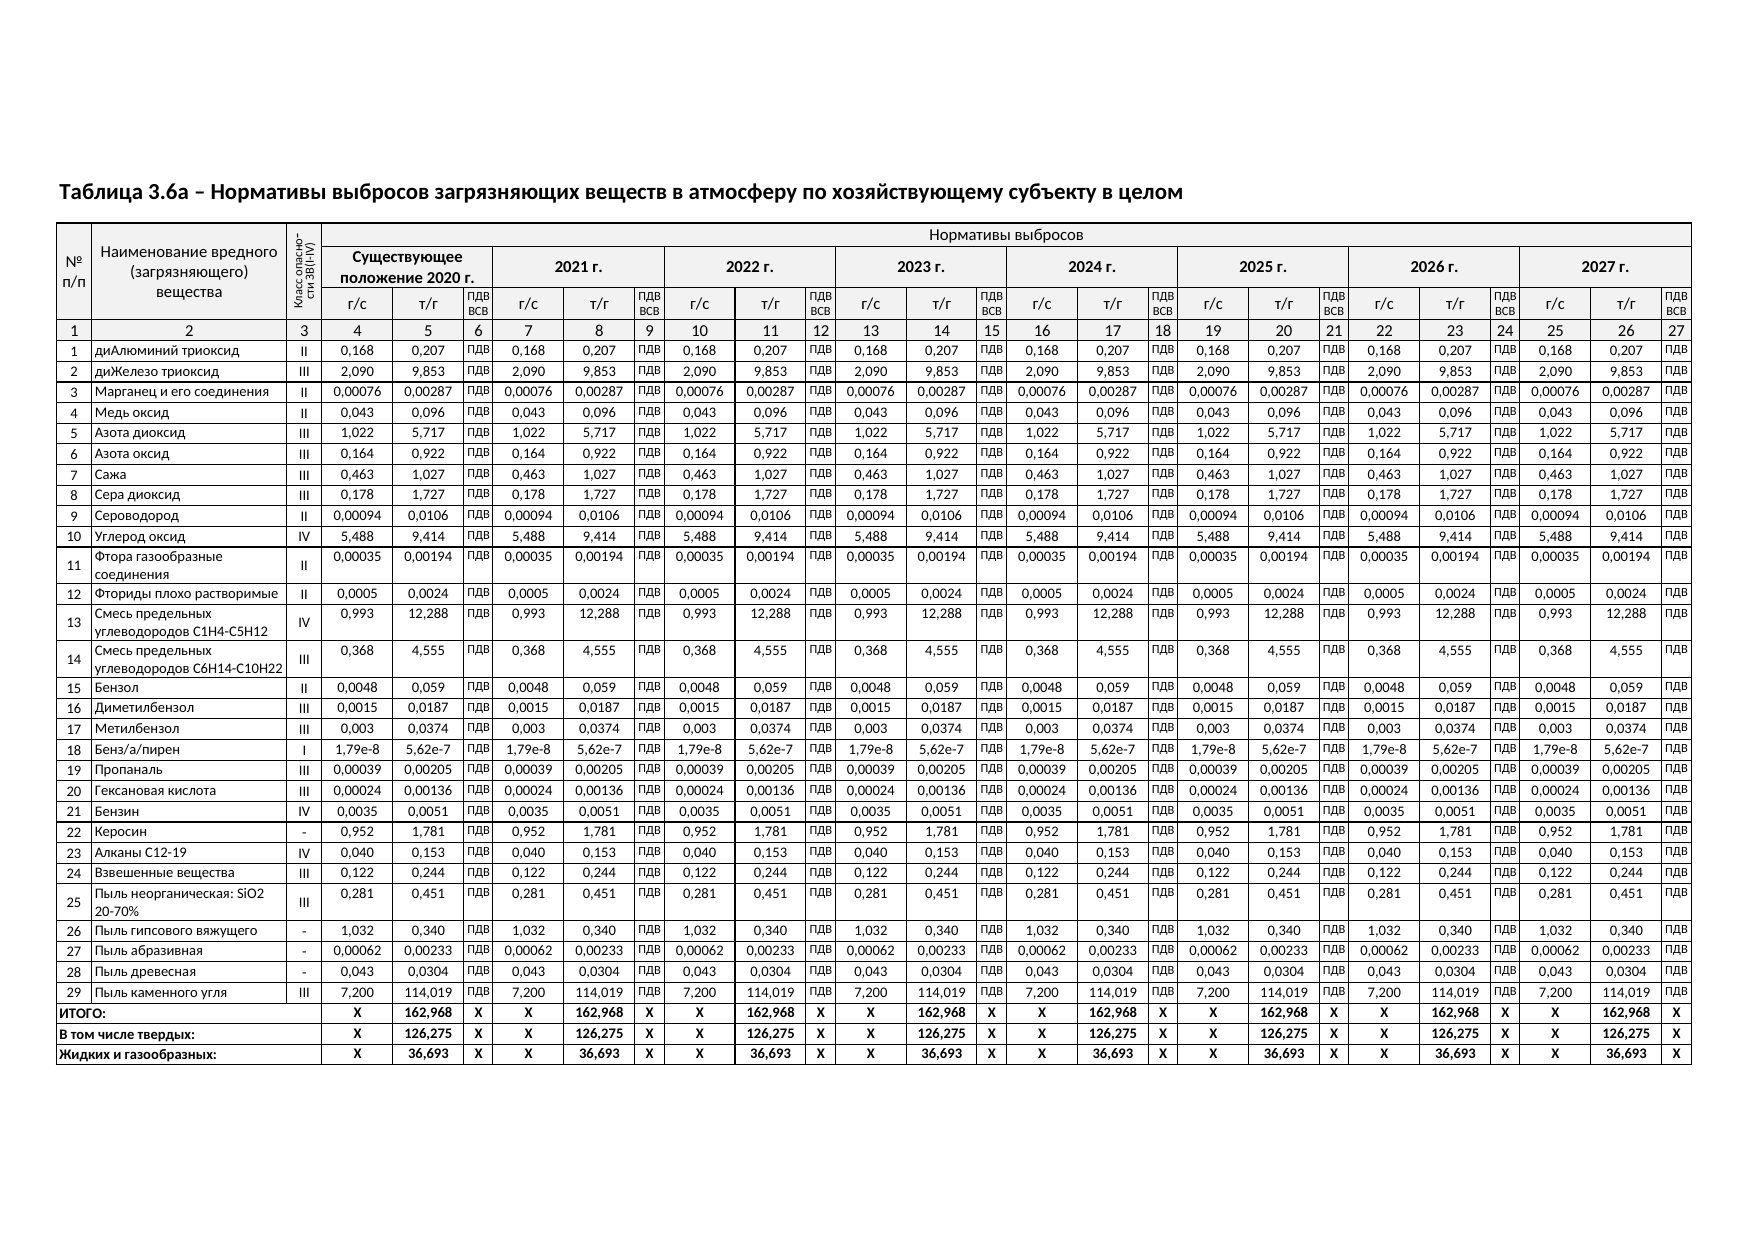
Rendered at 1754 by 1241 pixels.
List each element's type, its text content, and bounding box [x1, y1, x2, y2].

table_cell Пыль каменного угля [92, 983, 286, 1002]
table_cell 2024 г. [1007, 247, 1177, 287]
table_cell 2021 г. [493, 247, 664, 287]
table_cell 0,122 [493, 864, 563, 883]
table_cell 0,0304 [907, 962, 976, 982]
table_cell 0,00194 [907, 548, 976, 583]
table_cell X [464, 1045, 492, 1064]
table_cell 0,00024 [322, 781, 392, 801]
table_cell III [287, 781, 321, 801]
table_cell 0,0106 [1249, 506, 1319, 526]
table_cell 114,019 [1591, 983, 1661, 1002]
table_cell 0,0015 [493, 699, 563, 718]
table_cell 0,00039 [322, 761, 392, 780]
table_cell 0,451 [907, 884, 976, 920]
table_cell 0,164 [836, 444, 906, 464]
table_cell ПДВ [635, 486, 664, 505]
table_cell 0,164 [1520, 444, 1590, 464]
table_cell диАлюминий триоксид [92, 341, 286, 361]
table_cell Фтора газообразные соединения [92, 548, 286, 583]
table_cell ПДВ [977, 444, 1006, 464]
table_cell 0,096 [1078, 403, 1148, 423]
table_cell ПДВ [1320, 864, 1348, 883]
table_cell 0,451 [736, 884, 805, 920]
table_cell ПДВ [464, 341, 492, 361]
table_cell ПДВ [806, 444, 835, 464]
table_cell 0,040 [1349, 843, 1419, 863]
table_cell т/г [1591, 288, 1661, 319]
table_cell ПДВ [1320, 843, 1348, 863]
table_cell X [806, 1024, 835, 1044]
table_cell 114,019 [736, 983, 805, 1002]
table_cell 0,368 [665, 641, 734, 677]
table_cell ПДВ [977, 506, 1006, 526]
table_cell 2 [57, 362, 91, 381]
table_cell 0,00039 [1349, 761, 1419, 780]
table_cell 0,00024 [1520, 781, 1590, 801]
table_cell 0,003 [665, 719, 734, 739]
table_cell X [1491, 1045, 1519, 1064]
table_cell 1,79e-8 [1349, 740, 1419, 759]
table_cell X [1349, 1024, 1419, 1044]
table_cell 9,414 [736, 527, 805, 546]
table_cell г/с [493, 288, 563, 319]
table_cell 0,043 [1007, 403, 1077, 423]
table_cell 0,00287 [564, 383, 634, 402]
table_cell 0,003 [1007, 719, 1077, 739]
table_cell 0,340 [1249, 921, 1319, 941]
table_cell ПДВ [1662, 678, 1691, 698]
table_cell ПДВ [464, 506, 492, 526]
table_cell ПДВ [1662, 740, 1691, 759]
table_cell 0,0187 [1591, 699, 1661, 718]
table_cell 0,043 [493, 962, 563, 982]
table_cell X [1320, 1045, 1348, 1064]
table_cell X [977, 1024, 1006, 1044]
table_cell 0,003 [322, 719, 392, 739]
table_cell ПДВ [1320, 761, 1348, 780]
table_cell 12,288 [907, 605, 976, 640]
table_cell 0,207 [1420, 341, 1490, 361]
table_cell 0,0005 [493, 584, 563, 604]
table_cell ПДВ [635, 740, 664, 759]
table_cell ПДВ [1149, 605, 1177, 640]
table_cell ПДВ [635, 584, 664, 604]
table_cell 0,00035 [665, 548, 734, 583]
table_cell 2,090 [493, 362, 563, 381]
table_cell 12,288 [393, 605, 463, 640]
table_cell 126,275 [1249, 1024, 1319, 1044]
table_cell 7,200 [1007, 983, 1077, 1002]
table_cell 12,288 [1249, 605, 1319, 640]
table_cell 22 [57, 823, 91, 842]
table_cell 1,032 [1007, 921, 1077, 941]
table_cell 0,0051 [907, 802, 976, 821]
table_cell 36,693 [564, 1045, 634, 1064]
table_cell 1,781 [907, 823, 976, 842]
table_cell 27 [57, 942, 91, 961]
table_cell ПДВ [806, 864, 835, 883]
table_cell 0,00136 [1249, 781, 1319, 801]
table_cell г/с [836, 288, 906, 319]
table_cell ПДВ [1491, 605, 1519, 640]
table_cell 5,62e-7 [564, 740, 634, 759]
table_cell 5,62e-7 [1249, 740, 1319, 759]
table_cell 0,00194 [393, 548, 463, 583]
table_cell 0,003 [1349, 719, 1419, 739]
table_cell 12,288 [564, 605, 634, 640]
table_cell 0,00233 [736, 942, 805, 961]
table_cell 1,79e-8 [1007, 740, 1077, 759]
table_cell 5 [393, 320, 463, 340]
table_cell 0,340 [1420, 921, 1490, 941]
table_cell 0,043 [836, 403, 906, 423]
table_cell 0,0005 [1178, 584, 1248, 604]
table_cell ПДВ [1149, 444, 1177, 464]
table_cell X [493, 1024, 563, 1044]
table_cell Азота диоксид [92, 424, 286, 443]
table_cell 5,717 [736, 424, 805, 443]
table_cell II [287, 383, 321, 402]
table_cell 0,00035 [1007, 548, 1077, 583]
table_cell X [836, 1045, 906, 1064]
table_cell ПДВ [1491, 823, 1519, 842]
table_cell 0,00062 [1178, 942, 1248, 961]
table_cell 0,0374 [736, 719, 805, 739]
table_cell 0,00035 [1349, 548, 1419, 583]
table_cell 0,00233 [393, 942, 463, 961]
table_cell ПДВ [977, 465, 1006, 484]
table_cell 1,027 [1078, 465, 1148, 484]
table_cell 24 [1491, 320, 1519, 340]
table_cell 0,00136 [736, 781, 805, 801]
table_cell 8 [564, 320, 634, 340]
table_cell 0,922 [393, 444, 463, 464]
table_cell 0,153 [1249, 843, 1319, 863]
table_cell ПДВ [464, 761, 492, 780]
table_cell ПДВ [977, 403, 1006, 423]
table_cell 5,62e-7 [907, 740, 976, 759]
table_cell 12,288 [736, 605, 805, 640]
table_cell ПДВ [1491, 983, 1519, 1002]
table_cell В том числе твердых: [57, 1024, 321, 1044]
table_cell 0,00076 [1007, 383, 1077, 402]
table_cell 0,340 [1591, 921, 1661, 941]
table_cell 12,288 [1420, 605, 1490, 640]
table_cell ПДВ [635, 403, 664, 423]
table_cell ИТОГО: [57, 1004, 321, 1023]
table_cell III [287, 486, 321, 505]
table_cell 0,207 [736, 341, 805, 361]
table_cell ПДВ [1149, 362, 1177, 381]
table_cell 1,781 [1591, 823, 1661, 842]
table_cell Жидких и газообразных: [57, 1045, 321, 1064]
table_cell ПДВ [1149, 424, 1177, 443]
table_cell т/г [736, 288, 805, 319]
table_cell 0,0106 [564, 506, 634, 526]
table_cell IV [287, 605, 321, 640]
table_cell 4,555 [907, 641, 976, 677]
table_cell ПДВ [464, 641, 492, 677]
table_cell III [287, 699, 321, 718]
table_cell 16 [57, 699, 91, 718]
table_cell 15 [57, 678, 91, 698]
table_cell ПДВ [977, 383, 1006, 402]
table_cell 0,281 [836, 884, 906, 920]
table_cell ПДВ [635, 548, 664, 583]
table_cell 20 [1249, 320, 1319, 340]
table_cell т/г [1420, 288, 1490, 319]
table_cell 0,168 [493, 341, 563, 361]
table_cell ПДВ [635, 424, 664, 443]
table_cell ПДВ [1662, 424, 1691, 443]
table_cell ПДВ [1491, 921, 1519, 941]
table_cell 0,0048 [493, 678, 563, 698]
table_cell 11 [736, 320, 805, 340]
table_cell 0,178 [1520, 486, 1590, 505]
table_cell ПДВ [1662, 641, 1691, 677]
table_cell X [464, 1024, 492, 1044]
table_cell 5,717 [1078, 424, 1148, 443]
table_cell ПДВ [635, 802, 664, 821]
table_cell ПДВ [1491, 444, 1519, 464]
table_cell 0,00136 [907, 781, 976, 801]
table_cell 0,096 [736, 403, 805, 423]
table_cell 0,463 [665, 465, 734, 484]
table_cell 0,0304 [1249, 962, 1319, 982]
table_cell ПДВ [806, 527, 835, 546]
table_cell 2,090 [665, 362, 734, 381]
table_cell 0,00076 [665, 383, 734, 402]
table_cell ПДВ [1662, 864, 1691, 883]
table_cell ПДВ ВСВ [1662, 288, 1691, 319]
table_cell 5,488 [1349, 527, 1419, 546]
table_cell 0,00024 [836, 781, 906, 801]
table_cell ПДВ [806, 942, 835, 961]
table_cell 0,00205 [393, 761, 463, 780]
table_cell ПДВ [977, 362, 1006, 381]
table_cell ПДВ [635, 341, 664, 361]
table_cell 0,993 [1007, 605, 1077, 640]
table_cell ПДВ [1149, 548, 1177, 583]
table_cell ПДВ [1149, 465, 1177, 484]
table_cell 162,968 [907, 1004, 976, 1023]
table_cell X [1149, 1004, 1177, 1023]
table_cell 0,993 [1520, 605, 1590, 640]
table_cell 4,555 [564, 641, 634, 677]
table_cell 0,0035 [836, 802, 906, 821]
table_cell 0,368 [1349, 641, 1419, 677]
table_cell 0,281 [1349, 884, 1419, 920]
table_cell - [287, 942, 321, 961]
table_cell ПДВ [1491, 942, 1519, 961]
table_cell 0,952 [1007, 823, 1077, 842]
table_cell 0,952 [322, 823, 392, 842]
table_cell 0,00205 [1249, 761, 1319, 780]
table_cell ПДВ [464, 678, 492, 698]
table_cell 0,0035 [1349, 802, 1419, 821]
table_cell 0,00062 [665, 942, 734, 961]
table_cell 2,090 [1349, 362, 1419, 381]
table_cell 0,0005 [1349, 584, 1419, 604]
table_cell 114,019 [564, 983, 634, 1002]
table_cell 0,00094 [665, 506, 734, 526]
table_cell 1,727 [736, 486, 805, 505]
table_cell 0,0374 [1420, 719, 1490, 739]
table_cell Керосин [92, 823, 286, 842]
table_cell ПДВ [1491, 403, 1519, 423]
table_cell 0,059 [564, 678, 634, 698]
table_cell ПДВ [1149, 527, 1177, 546]
table_cell 4,555 [736, 641, 805, 677]
table_cell 0,0374 [393, 719, 463, 739]
table_cell 126,275 [1591, 1024, 1661, 1044]
table_cell 0,153 [564, 843, 634, 863]
table_cell X [806, 1004, 835, 1023]
table_cell Пыль древесная [92, 962, 286, 982]
table_cell III [287, 641, 321, 677]
table_cell X [1320, 1004, 1348, 1023]
table_cell 0,922 [1078, 444, 1148, 464]
table_cell X [1007, 1045, 1077, 1064]
table_cell 0,178 [836, 486, 906, 505]
table_cell ПДВ [977, 699, 1006, 718]
table_cell 0,922 [1591, 444, 1661, 464]
table_header Класс опасности ЗВ(I-IV) [287, 224, 321, 319]
table_cell 5,488 [493, 527, 563, 546]
table_cell ПДВ [806, 678, 835, 698]
table_cell 29 [57, 983, 91, 1002]
table_cell X [836, 1024, 906, 1044]
table_cell 0,0304 [393, 962, 463, 982]
table_cell ПДВ [1320, 362, 1348, 381]
table_cell г/с [1007, 288, 1077, 319]
table_cell 0,00094 [1178, 506, 1248, 526]
table_cell 0,043 [322, 403, 392, 423]
table_cell ПДВ [1149, 802, 1177, 821]
table_cell 1,032 [1520, 921, 1590, 941]
table_cell ПДВ [1149, 921, 1177, 941]
table_cell 12 [57, 584, 91, 604]
table_cell 0,0048 [1349, 678, 1419, 698]
table_cell ПДВ [1320, 740, 1348, 759]
table_cell 1,79e-8 [322, 740, 392, 759]
table_cell Пыль гипсового вяжущего [92, 921, 286, 941]
table_cell ПДВ [1149, 740, 1177, 759]
table_cell 1,781 [1420, 823, 1490, 842]
table_cell 0,0187 [1420, 699, 1490, 718]
table_cell 0,368 [1007, 641, 1077, 677]
table_cell 0,0051 [1249, 802, 1319, 821]
table_cell 126,275 [393, 1024, 463, 1044]
table_cell X [977, 1045, 1006, 1064]
table_cell 1,022 [1007, 424, 1077, 443]
table_cell 114,019 [1420, 983, 1490, 1002]
table_cell 17 [1078, 320, 1148, 340]
table_cell ПДВ [1149, 823, 1177, 842]
table_cell III [287, 983, 321, 1002]
table_cell ПДВ [464, 843, 492, 863]
table_cell 0,153 [393, 843, 463, 863]
table_cell ПДВ [1320, 486, 1348, 505]
table_cell 9 [635, 320, 664, 340]
table_cell 0,0035 [1520, 802, 1590, 821]
table_cell ПДВ [464, 605, 492, 640]
table_cell 1,022 [1520, 424, 1590, 443]
table_cell 0,0106 [1078, 506, 1148, 526]
table_cell 0,952 [1178, 823, 1248, 842]
table_cell 1,022 [836, 424, 906, 443]
table_cell 0,463 [1178, 465, 1248, 484]
table_cell 0,451 [564, 884, 634, 920]
table_cell 14 [907, 320, 976, 340]
table_cell ПДВ [464, 719, 492, 739]
table_cell 0,244 [393, 864, 463, 883]
table_cell 0,043 [493, 403, 563, 423]
table_cell ПДВ [1662, 719, 1691, 739]
table_cell ПДВ [1320, 444, 1348, 464]
table_cell 0,164 [665, 444, 734, 464]
table_cell ПДВ [1491, 864, 1519, 883]
table_cell ПДВ [1149, 506, 1177, 526]
table_cell 2025 г. [1178, 247, 1348, 287]
table_cell ПДВ [635, 527, 664, 546]
table_cell 0,153 [907, 843, 976, 863]
table_cell ПДВ [1491, 843, 1519, 863]
table_cell 0,368 [836, 641, 906, 677]
table_cell 4,555 [393, 641, 463, 677]
table_cell 0,0035 [665, 802, 734, 821]
table_cell 0,00287 [1420, 383, 1490, 402]
table_cell ПДВ [1662, 584, 1691, 604]
table_cell 0,00076 [836, 383, 906, 402]
table_cell 0,0304 [736, 962, 805, 982]
table_cell ПДВ [1662, 362, 1691, 381]
table_cell 0,168 [836, 341, 906, 361]
table_cell ПДВ [977, 823, 1006, 842]
table_cell 0,0048 [665, 678, 734, 698]
table_cell 0,00136 [1078, 781, 1148, 801]
table_cell 0,00287 [393, 383, 463, 402]
table_cell ПДВ [1662, 444, 1691, 464]
table_cell X [836, 1004, 906, 1023]
table_cell 0,153 [736, 843, 805, 863]
table_cell 3 [57, 383, 91, 402]
table_cell I [287, 740, 321, 759]
table_cell 0,00205 [907, 761, 976, 780]
table_cell ПДВ [464, 802, 492, 821]
table_cell X [1007, 1004, 1077, 1023]
table_cell ПДВ [806, 424, 835, 443]
table_cell 0,993 [665, 605, 734, 640]
table_cell 0,059 [393, 678, 463, 698]
table_cell X [1178, 1045, 1248, 1064]
table_cell 0,00035 [322, 548, 392, 583]
table_cell 21 [57, 802, 91, 821]
table_cell 2022 г. [665, 247, 835, 287]
table_cell ПДВ [806, 403, 835, 423]
table_cell 162,968 [1591, 1004, 1661, 1023]
table_cell 0,0187 [736, 699, 805, 718]
table_cell 1,032 [665, 921, 734, 941]
table_cell 36,693 [907, 1045, 976, 1064]
table_cell - [287, 921, 321, 941]
table_cell X [322, 1045, 392, 1064]
table_cell 14 [57, 641, 91, 677]
table_cell 1,027 [1249, 465, 1319, 484]
table_cell 0,340 [393, 921, 463, 941]
table_cell 0,207 [1078, 341, 1148, 361]
table_cell 0,0035 [1178, 802, 1248, 821]
table_cell ПДВ [1662, 548, 1691, 583]
table_cell ПДВ [977, 486, 1006, 505]
table_cell 0,00062 [836, 942, 906, 961]
table_cell 7,200 [836, 983, 906, 1002]
table_cell ПДВ ВСВ [1149, 288, 1177, 319]
table_cell 1,781 [564, 823, 634, 842]
table_cell X [322, 1004, 392, 1023]
table_cell 1,027 [1420, 465, 1490, 484]
table_cell 0,00287 [1591, 383, 1661, 402]
table_cell ПДВ [635, 884, 664, 920]
table_cell 0,122 [1349, 864, 1419, 883]
table_header Наименование вредного (загрязняющего) вещества [92, 224, 286, 319]
table_cell 0,463 [1520, 465, 1590, 484]
table_cell 0,00076 [1349, 383, 1419, 402]
table_cell ПДВ [464, 362, 492, 381]
table_cell 0,00287 [736, 383, 805, 402]
table_cell 0,244 [1078, 864, 1148, 883]
table_cell 0,0005 [1007, 584, 1077, 604]
table_cell 1,032 [1349, 921, 1419, 941]
table_cell X [1349, 1045, 1419, 1064]
table_cell 0,0187 [1249, 699, 1319, 718]
table_cell ПДВ [977, 962, 1006, 982]
table_cell 10 [665, 320, 734, 340]
table_cell 0,463 [322, 465, 392, 484]
table_cell 36,693 [736, 1045, 805, 1064]
table_cell II [287, 584, 321, 604]
table_cell 0,153 [1591, 843, 1661, 863]
table_cell 0,00233 [907, 942, 976, 961]
table_cell 0,0374 [1078, 719, 1148, 739]
table_cell ПДВ [806, 781, 835, 801]
table_cell 9,414 [1420, 527, 1490, 546]
table_cell 0,122 [665, 864, 734, 883]
table_cell 0,003 [493, 719, 563, 739]
table_cell 0,0374 [1249, 719, 1319, 739]
table_cell 10 [57, 527, 91, 546]
table_cell III [287, 424, 321, 443]
table_cell 0,00039 [1520, 761, 1590, 780]
table_cell 0,059 [1591, 678, 1661, 698]
table_cell ПДВ [806, 699, 835, 718]
table_cell 0,00194 [1420, 548, 1490, 583]
table_cell ПДВ [1320, 962, 1348, 982]
table_cell 0,451 [393, 884, 463, 920]
table_cell 0,096 [564, 403, 634, 423]
table_cell г/с [322, 288, 392, 319]
table_cell ПДВ ВСВ [1320, 288, 1348, 319]
table_cell X [1491, 1004, 1519, 1023]
table_cell 0,463 [493, 465, 563, 484]
table_cell 1,022 [665, 424, 734, 443]
table_cell 24 [57, 864, 91, 883]
table_cell 0,043 [1349, 962, 1419, 982]
table_cell 0,244 [1420, 864, 1490, 883]
table_cell ПДВ [1662, 802, 1691, 821]
table_cell 0,0035 [1007, 802, 1077, 821]
table_cell т/г [1078, 288, 1148, 319]
table_cell Смесь предельных углеводородов С1H4-С5H12 [92, 605, 286, 640]
table_cell 0,00094 [1520, 506, 1590, 526]
table_cell 5,62e-7 [736, 740, 805, 759]
table_cell 1,727 [393, 486, 463, 505]
table_cell 0,0304 [1078, 962, 1148, 982]
table_cell ПДВ [1320, 983, 1348, 1002]
table_cell ПДВ [977, 802, 1006, 821]
table_cell ПДВ [1662, 527, 1691, 546]
table_cell диЖелезо триоксид [92, 362, 286, 381]
table_cell ПДВ [635, 864, 664, 883]
table_cell 0,0106 [907, 506, 976, 526]
table_cell III [287, 884, 321, 920]
table_cell 0,00094 [836, 506, 906, 526]
table_cell 9,414 [1591, 527, 1661, 546]
table_cell X [1320, 1024, 1348, 1044]
table_cell 126,275 [1078, 1024, 1148, 1044]
table_cell 0,0024 [393, 584, 463, 604]
table_header Нормативы выбросов [322, 224, 1691, 246]
table_cell 0,00062 [322, 942, 392, 961]
table_cell 2,090 [1007, 362, 1077, 381]
table_cell ПДВ ВСВ [1491, 288, 1519, 319]
table_cell ПДВ [806, 962, 835, 982]
table_cell 1,79e-8 [493, 740, 563, 759]
table_cell X [635, 1004, 664, 1023]
table_cell III [287, 719, 321, 739]
table_cell 36,693 [1420, 1045, 1490, 1064]
table_cell 20 [57, 781, 91, 801]
table_cell 0,00194 [1249, 548, 1319, 583]
table_cell 7 [493, 320, 563, 340]
table_cell 0,003 [836, 719, 906, 739]
table_cell ПДВ [1491, 761, 1519, 780]
table_cell 15 [977, 320, 1006, 340]
table_cell 0,0304 [564, 962, 634, 982]
table_cell ПДВ [1320, 781, 1348, 801]
table_cell 7,200 [1178, 983, 1248, 1002]
table_cell 0,0005 [322, 584, 392, 604]
table_cell ПДВ [464, 781, 492, 801]
table_cell III [287, 761, 321, 780]
table_cell ПДВ [635, 843, 664, 863]
table_cell 0,340 [1078, 921, 1148, 941]
table_cell Бензол [92, 678, 286, 698]
table_cell 0,0024 [564, 584, 634, 604]
table_cell 1,727 [1591, 486, 1661, 505]
table_cell 0,00062 [1007, 942, 1077, 961]
table_cell 0,043 [836, 962, 906, 982]
table_cell ПДВ [806, 761, 835, 780]
table_cell 9,414 [907, 527, 976, 546]
table_cell ПДВ [464, 823, 492, 842]
table_cell ПДВ [977, 678, 1006, 698]
table_header № п/п [57, 224, 91, 319]
table_cell ПДВ [1662, 921, 1691, 941]
table_cell 0,00233 [1591, 942, 1661, 961]
table_cell 0,168 [322, 341, 392, 361]
table_cell 0,122 [1520, 864, 1590, 883]
table_cell 0,00287 [1078, 383, 1148, 402]
table_cell 0,993 [836, 605, 906, 640]
table_cell ПДВ [806, 341, 835, 361]
table_cell 0,164 [1007, 444, 1077, 464]
table_cell ПДВ [1149, 341, 1177, 361]
table_cell 5,62e-7 [1078, 740, 1148, 759]
table_cell 0,0024 [1249, 584, 1319, 604]
table_cell ПДВ [1320, 921, 1348, 941]
table_cell 2,090 [322, 362, 392, 381]
table_cell ПДВ [1320, 605, 1348, 640]
table_cell ПДВ [977, 921, 1006, 941]
table_cell ПДВ [635, 506, 664, 526]
table_cell 0,00035 [1178, 548, 1248, 583]
table_cell 12 [806, 320, 835, 340]
table_cell ПДВ [977, 424, 1006, 443]
table_cell Фториды плохо растворимые [92, 584, 286, 604]
table_cell 0,463 [1007, 465, 1077, 484]
table_cell 5,717 [564, 424, 634, 443]
table_cell X [1149, 1024, 1177, 1044]
table_cell ПДВ [635, 465, 664, 484]
table_cell 0,043 [1520, 403, 1590, 423]
table_cell ПДВ [1320, 719, 1348, 739]
table_cell ПДВ [635, 781, 664, 801]
table_cell 0,0048 [1520, 678, 1590, 698]
table_cell IV [287, 802, 321, 821]
table_cell 9,853 [1420, 362, 1490, 381]
table_cell X [1662, 1004, 1691, 1023]
table_cell ПДВ [1662, 486, 1691, 505]
table_cell ПДВ [977, 843, 1006, 863]
table_cell Смесь предельных углеводородов С6H14-С10H22 [92, 641, 286, 677]
table_cell 0,244 [1591, 864, 1661, 883]
table_cell 0,0015 [836, 699, 906, 718]
table_cell 0,043 [1349, 403, 1419, 423]
table_cell 0,00039 [836, 761, 906, 780]
table_cell 9,853 [1249, 362, 1319, 381]
table_cell ПДВ [1149, 843, 1177, 863]
table_cell 0,168 [1007, 341, 1077, 361]
table_cell 0,00233 [1249, 942, 1319, 961]
table_cell 0,922 [564, 444, 634, 464]
table_cell ПДВ [1320, 506, 1348, 526]
table_cell 0,153 [1420, 843, 1490, 863]
table_cell Углерод оксид [92, 527, 286, 546]
table_cell ПДВ [1320, 584, 1348, 604]
table_cell 0,00205 [736, 761, 805, 780]
table_cell 0,122 [322, 864, 392, 883]
table_cell 162,968 [736, 1004, 805, 1023]
table_cell г/с [1178, 288, 1248, 319]
table_cell ПДВ [806, 584, 835, 604]
table_cell ПДВ [464, 444, 492, 464]
table_cell 0,0106 [736, 506, 805, 526]
table_cell 0,178 [493, 486, 563, 505]
table_cell Пропаналь [92, 761, 286, 780]
table_cell 2,090 [1178, 362, 1248, 381]
table_cell 0,043 [665, 962, 734, 982]
table_cell ПДВ [1149, 884, 1177, 920]
table_cell ПДВ [977, 983, 1006, 1002]
table_cell 0,00233 [564, 942, 634, 961]
table_cell 0,0374 [1591, 719, 1661, 739]
table_cell 0,00062 [1349, 942, 1419, 961]
table_cell 6 [464, 320, 492, 340]
table_cell 0,0304 [1591, 962, 1661, 982]
table_cell ПДВ [806, 548, 835, 583]
table_cell 5,717 [907, 424, 976, 443]
table_cell ПДВ [977, 761, 1006, 780]
table_cell 0,0187 [907, 699, 976, 718]
table_cell 0,00094 [322, 506, 392, 526]
table_cell 0,059 [1420, 678, 1490, 698]
table_cell 0,340 [564, 921, 634, 941]
table_cell ПДВ [1491, 641, 1519, 677]
table_cell 1,781 [736, 823, 805, 842]
table_cell ПДВ [977, 527, 1006, 546]
table_cell 0,00205 [1591, 761, 1661, 780]
table_cell ПДВ [977, 548, 1006, 583]
table_cell Метилбензол [92, 719, 286, 739]
table_cell 0,0051 [393, 802, 463, 821]
table_cell 18 [1149, 320, 1177, 340]
table_cell 0,281 [1007, 884, 1077, 920]
table_cell 0,00035 [836, 548, 906, 583]
table_cell 2023 г. [836, 247, 1006, 287]
table_cell ПДВ [635, 699, 664, 718]
table_cell ПДВ [1149, 403, 1177, 423]
table_cell 0,096 [1249, 403, 1319, 423]
table_cell 0,368 [1178, 641, 1248, 677]
table_cell ПДВ [1491, 383, 1519, 402]
table_cell 4,555 [1420, 641, 1490, 677]
table_cell 1,027 [393, 465, 463, 484]
table_cell 9,414 [393, 527, 463, 546]
table_cell ПДВ [1320, 942, 1348, 961]
table_cell X [322, 1024, 392, 1044]
table_cell X [1491, 1024, 1519, 1044]
table_cell ПДВ [1320, 884, 1348, 920]
table_cell 9,853 [907, 362, 976, 381]
table_cell 0,059 [907, 678, 976, 698]
table_cell 0,040 [836, 843, 906, 863]
table_cell ПДВ [635, 605, 664, 640]
table_cell 0,368 [1520, 641, 1590, 677]
table_cell X [977, 1004, 1006, 1023]
table_cell II [287, 341, 321, 361]
table_cell 0,096 [907, 403, 976, 423]
table_cell 0,0051 [1078, 802, 1148, 821]
table_cell ПДВ [806, 362, 835, 381]
table_cell 0,00287 [907, 383, 976, 402]
table_cell 18 [57, 740, 91, 759]
table_cell 162,968 [564, 1004, 634, 1023]
table_cell ПДВ [1662, 884, 1691, 920]
table_cell ПДВ [977, 864, 1006, 883]
table_cell 0,0051 [564, 802, 634, 821]
table_cell ПДВ [635, 719, 664, 739]
table_cell т/г [564, 288, 634, 319]
table_cell 0,122 [1007, 864, 1077, 883]
table_cell ПДВ [1662, 962, 1691, 982]
table_cell 0,207 [564, 341, 634, 361]
table_cell Марганец и его соединения [92, 383, 286, 402]
table_cell 0,00076 [493, 383, 563, 402]
table_cell 0,463 [1349, 465, 1419, 484]
table_cell 0,043 [322, 962, 392, 982]
table_cell 0,244 [907, 864, 976, 883]
table_cell II [287, 678, 321, 698]
table_cell III [287, 465, 321, 484]
table_cell 0,952 [1349, 823, 1419, 842]
table_cell ПДВ [1320, 678, 1348, 698]
table_cell ПДВ [1662, 781, 1691, 801]
table_cell II [287, 548, 321, 583]
table_cell 9,414 [564, 527, 634, 546]
table_cell 19 [57, 761, 91, 780]
table_cell 1,032 [836, 921, 906, 941]
table_cell 1,781 [1078, 823, 1148, 842]
table_cell 36,693 [1078, 1045, 1148, 1064]
table_cell 0,340 [907, 921, 976, 941]
table_cell X [1178, 1004, 1248, 1023]
table_cell 26 [1591, 320, 1661, 340]
table_cell ПДВ [977, 884, 1006, 920]
table_cell 5,488 [1178, 527, 1248, 546]
table_cell ПДВ [1491, 962, 1519, 982]
table_cell ПДВ [1320, 424, 1348, 443]
table_cell ПДВ [1491, 802, 1519, 821]
table_cell III [287, 444, 321, 464]
table_cell 0,040 [1178, 843, 1248, 863]
table_cell 0,0015 [1007, 699, 1077, 718]
table_cell ПДВ [977, 781, 1006, 801]
table_cell 0,993 [1178, 605, 1248, 640]
table_cell 0,096 [1420, 403, 1490, 423]
table_cell 0,952 [665, 823, 734, 842]
table_cell 0,0024 [1591, 584, 1661, 604]
table_cell 114,019 [1249, 983, 1319, 1002]
table_cell 0,00035 [1520, 548, 1590, 583]
table_cell 0,340 [736, 921, 805, 941]
table_cell 0,178 [1178, 486, 1248, 505]
table_cell 1,022 [1178, 424, 1248, 443]
table_cell 0,043 [1007, 962, 1077, 982]
table_cell 1,032 [322, 921, 392, 941]
table_cell 1,781 [393, 823, 463, 842]
table_cell 0,00136 [1591, 781, 1661, 801]
table_cell 2,090 [1520, 362, 1590, 381]
table_cell 0,451 [1420, 884, 1490, 920]
table_cell 0,922 [736, 444, 805, 464]
table_cell ПДВ [1662, 843, 1691, 863]
table_cell 162,968 [1249, 1004, 1319, 1023]
table_cell X [1662, 1045, 1691, 1064]
table_cell 0,00024 [1349, 781, 1419, 801]
table_cell 0,043 [1178, 403, 1248, 423]
table_cell 0,040 [1520, 843, 1590, 863]
table_cell ПДВ [1320, 341, 1348, 361]
table_cell 0,0024 [907, 584, 976, 604]
table_cell 126,275 [1420, 1024, 1490, 1044]
table_cell 0,178 [1349, 486, 1419, 505]
table_cell ПДВ [1491, 884, 1519, 920]
table_cell 9,853 [736, 362, 805, 381]
table_cell IV [287, 527, 321, 546]
table_cell 0,0024 [1078, 584, 1148, 604]
table_cell 19 [1178, 320, 1248, 340]
table_cell ПДВ [1149, 486, 1177, 505]
table_cell 0,0106 [1420, 506, 1490, 526]
table_cell ПДВ [464, 403, 492, 423]
table_cell 25 [1520, 320, 1590, 340]
table_cell ПДВ [806, 641, 835, 677]
table_cell 0,0015 [1349, 699, 1419, 718]
table_cell ПДВ [1491, 486, 1519, 505]
table_cell 36,693 [1591, 1045, 1661, 1064]
table_cell 1,727 [1249, 486, 1319, 505]
table_cell 0,993 [1349, 605, 1419, 640]
table_cell 9 [57, 506, 91, 526]
table_cell 126,275 [736, 1024, 805, 1044]
table_cell 5,717 [1420, 424, 1490, 443]
table_cell ПДВ [806, 605, 835, 640]
table_cell ПДВ [464, 962, 492, 982]
table_cell ПДВ [1320, 465, 1348, 484]
table_cell 1,727 [907, 486, 976, 505]
table_cell 0,922 [1249, 444, 1319, 464]
table_cell 0,0024 [736, 584, 805, 604]
table_cell 114,019 [393, 983, 463, 1002]
table_cell 0,952 [493, 823, 563, 842]
table_cell 0,178 [322, 486, 392, 505]
table_cell 9,414 [1249, 527, 1319, 546]
table_cell X [665, 1004, 734, 1023]
table_cell 0,244 [736, 864, 805, 883]
table_cell 0,00024 [1007, 781, 1077, 801]
table_cell 162,968 [1078, 1004, 1148, 1023]
table_cell 0,164 [493, 444, 563, 464]
table_cell 0,178 [665, 486, 734, 505]
table_cell 1,027 [907, 465, 976, 484]
table_cell 0,00062 [493, 942, 563, 961]
table_cell ПДВ [1149, 678, 1177, 698]
table_cell 7,200 [1520, 983, 1590, 1002]
table_cell 0,059 [1249, 678, 1319, 698]
table_cell 2026 г. [1349, 247, 1519, 287]
table_cell ПДВ [977, 719, 1006, 739]
table_cell Существующее положение 2020 г. [322, 247, 492, 287]
table_cell ПДВ [1320, 527, 1348, 546]
table_cell 13 [836, 320, 906, 340]
table_cell 4,555 [1078, 641, 1148, 677]
table_cell 1,727 [564, 486, 634, 505]
table_cell 0,207 [1591, 341, 1661, 361]
table_cell ПДВ [1149, 584, 1177, 604]
table_cell ПДВ [464, 699, 492, 718]
table_cell Сера диоксид [92, 486, 286, 505]
table_cell 13 [57, 605, 91, 640]
table_cell ПДВ [464, 921, 492, 941]
table_cell 0,168 [1520, 341, 1590, 361]
table_cell ПДВ [977, 740, 1006, 759]
table_cell 28 [57, 962, 91, 982]
table_cell 16 [1007, 320, 1077, 340]
table_cell 0,00205 [1078, 761, 1148, 780]
table_cell ПДВ [1149, 719, 1177, 739]
table_cell III [287, 362, 321, 381]
table_cell X [635, 1024, 664, 1044]
table_cell 1,79e-8 [836, 740, 906, 759]
table_cell X [806, 1045, 835, 1064]
table_cell 0,00039 [1007, 761, 1077, 780]
table_cell 22 [1349, 320, 1419, 340]
table_cell ПДВ [635, 761, 664, 780]
table_cell 0,0035 [493, 802, 563, 821]
table_cell 4,555 [1591, 641, 1661, 677]
table_cell II [287, 403, 321, 423]
table_cell Азота оксид [92, 444, 286, 464]
table_cell 1,022 [322, 424, 392, 443]
table_cell ПДВ [806, 740, 835, 759]
table_cell 0,168 [1178, 341, 1248, 361]
table_cell ПДВ [1662, 506, 1691, 526]
table_cell 12,288 [1078, 605, 1148, 640]
table_cell 1,79e-8 [1178, 740, 1248, 759]
table_cell ПДВ [1149, 699, 1177, 718]
table_cell 126,275 [907, 1024, 976, 1044]
table_cell 0,993 [493, 605, 563, 640]
table_cell Пыль абразивная [92, 942, 286, 961]
table_cell X [1520, 1024, 1590, 1044]
table_cell Алканы C12-19 [92, 843, 286, 863]
table_cell ПДВ [464, 465, 492, 484]
table_cell ПДВ ВСВ [635, 288, 664, 319]
table_cell 0,0106 [1591, 506, 1661, 526]
table_cell 7,200 [665, 983, 734, 1002]
table_cell 5,717 [1591, 424, 1661, 443]
table_cell 0,043 [1178, 962, 1248, 982]
table_cell X [493, 1004, 563, 1023]
table_cell 0,040 [665, 843, 734, 863]
table_cell 0,281 [493, 884, 563, 920]
table_cell II [287, 506, 321, 526]
table_cell 0,0187 [393, 699, 463, 718]
table_cell ПДВ [806, 465, 835, 484]
table_cell 2,090 [836, 362, 906, 381]
table_cell IV [287, 843, 321, 863]
table_cell ПДВ [977, 641, 1006, 677]
table_cell 23 [57, 843, 91, 863]
table_cell 0,00076 [1520, 383, 1590, 402]
table_cell 4 [57, 403, 91, 423]
table_cell 0,00194 [736, 548, 805, 583]
table_cell 0,164 [322, 444, 392, 464]
table_cell 0,122 [836, 864, 906, 883]
table_cell 0,00205 [1420, 761, 1490, 780]
table_cell 0,040 [322, 843, 392, 863]
table_cell ПДВ [1320, 403, 1348, 423]
table_cell 0,0187 [564, 699, 634, 718]
table_cell 0,244 [1249, 864, 1319, 883]
table_cell 0,368 [322, 641, 392, 677]
table_cell 1,79e-8 [665, 740, 734, 759]
table_cell 162,968 [1420, 1004, 1490, 1023]
table_cell 3 [287, 320, 321, 340]
table_cell ПДВ [1662, 823, 1691, 842]
table_cell 5,488 [322, 527, 392, 546]
table_cell ПДВ [806, 802, 835, 821]
table_cell 0,168 [1349, 341, 1419, 361]
table_cell 0,0015 [322, 699, 392, 718]
table_cell Бензин [92, 802, 286, 821]
table_cell 0,00194 [1591, 548, 1661, 583]
table_cell Медь оксид [92, 403, 286, 423]
table_cell ПДВ [1662, 403, 1691, 423]
table_cell 0,207 [907, 341, 976, 361]
table_cell 0,00136 [564, 781, 634, 801]
table_cell ПДВ [1491, 341, 1519, 361]
table_cell 0,168 [665, 341, 734, 361]
table_cell 0,0005 [836, 584, 906, 604]
table_cell X [1149, 1045, 1177, 1064]
table_cell ПДВ [1491, 527, 1519, 546]
table_cell 0,00094 [1349, 506, 1419, 526]
table_cell 1,027 [736, 465, 805, 484]
table_cell 0,0051 [1591, 802, 1661, 821]
table_cell 0,463 [836, 465, 906, 484]
table_cell г/с [1349, 288, 1419, 319]
table_cell ПДВ [1662, 605, 1691, 640]
table_cell ПДВ [1662, 942, 1691, 961]
table_cell 0,096 [393, 403, 463, 423]
table_cell ПДВ [1491, 362, 1519, 381]
table_cell ПДВ [1149, 962, 1177, 982]
table_cell 1,032 [1178, 921, 1248, 941]
table_cell ПДВ [1491, 678, 1519, 698]
table_cell 1,022 [493, 424, 563, 443]
table_cell X [1662, 1024, 1691, 1044]
table_cell 114,019 [1078, 983, 1148, 1002]
table_cell 0,00039 [493, 761, 563, 780]
table_cell 0,207 [1249, 341, 1319, 361]
table_cell ПДВ [1662, 383, 1691, 402]
table_cell 0,0304 [1420, 962, 1490, 982]
table_cell 0,0048 [322, 678, 392, 698]
table_cell 0,0024 [1420, 584, 1490, 604]
table_cell 9,414 [1078, 527, 1148, 546]
table_cell 5,488 [665, 527, 734, 546]
table_cell 1,027 [1591, 465, 1661, 484]
table_cell 9,853 [393, 362, 463, 381]
table_cell X [665, 1024, 734, 1044]
table_cell 7 [57, 465, 91, 484]
table_cell ПДВ [635, 362, 664, 381]
table_cell 0,0005 [665, 584, 734, 604]
table_cell 6 [57, 444, 91, 464]
table_cell ПДВ [464, 548, 492, 583]
table_cell ПДВ [806, 921, 835, 941]
table_cell ПДВ [464, 884, 492, 920]
table_cell ПДВ [1491, 699, 1519, 718]
table_cell 0,00194 [1078, 548, 1148, 583]
table_cell 0,0051 [1420, 802, 1490, 821]
table_cell 0,451 [1591, 884, 1661, 920]
table_cell 0,153 [1078, 843, 1148, 863]
table_cell 1,79e-8 [1520, 740, 1590, 759]
table_cell 4 [322, 320, 392, 340]
table_cell 0,059 [1078, 678, 1148, 698]
table_cell 4,555 [1249, 641, 1319, 677]
table_cell 0,003 [1178, 719, 1248, 739]
table_cell 0,164 [1349, 444, 1419, 464]
table_cell 0,00136 [393, 781, 463, 801]
table_cell г/с [665, 288, 734, 319]
table_cell X [1520, 1004, 1590, 1023]
table_cell 0,00094 [493, 506, 563, 526]
table_cell 0,00024 [1178, 781, 1248, 801]
table_cell ПДВ [806, 983, 835, 1002]
table_cell 0,281 [665, 884, 734, 920]
table_cell 0,922 [907, 444, 976, 464]
table_cell ПДВ [1320, 548, 1348, 583]
table_cell Сажа [92, 465, 286, 484]
table_cell 1,022 [1349, 424, 1419, 443]
table_cell ПДВ [1149, 761, 1177, 780]
table_cell 0,00094 [1007, 506, 1077, 526]
table_cell 5,488 [1007, 527, 1077, 546]
table_cell ПДВ [1149, 864, 1177, 883]
table_cell 0,059 [736, 678, 805, 698]
table_cell 0,0048 [836, 678, 906, 698]
table_cell - [287, 823, 321, 842]
table_cell 0,122 [1178, 864, 1248, 883]
table_cell 126,275 [564, 1024, 634, 1044]
table_cell 0,0374 [564, 719, 634, 739]
table_cell Гексановая кислота [92, 781, 286, 801]
table_cell 1 [57, 320, 91, 340]
table_cell 0,043 [665, 403, 734, 423]
table_cell 5,62e-7 [1420, 740, 1490, 759]
table_cell 9,853 [1591, 362, 1661, 381]
table_cell - [287, 962, 321, 982]
table_cell 0,00233 [1078, 942, 1148, 961]
table_cell X [1178, 1024, 1248, 1044]
table_cell 36,693 [393, 1045, 463, 1064]
table_cell Бенз/а/пирен [92, 740, 286, 759]
table_cell 23 [1420, 320, 1490, 340]
table_cell 7,200 [322, 983, 392, 1002]
table_cell ПДВ [1662, 465, 1691, 484]
table_cell ПДВ [464, 527, 492, 546]
table_cell ПДВ [635, 921, 664, 941]
table_cell ПДВ [806, 506, 835, 526]
table_cell 2 [92, 320, 286, 340]
table_cell ПДВ [806, 719, 835, 739]
table_cell ПДВ [806, 823, 835, 842]
table_cell 0,993 [322, 605, 392, 640]
table_cell ПДВ [1491, 424, 1519, 443]
table_cell Взвешенные вещества [92, 864, 286, 883]
table_cell 114,019 [907, 983, 976, 1002]
table_cell ПДВ [1149, 383, 1177, 402]
table_cell ПДВ [635, 962, 664, 982]
table_cell ПДВ [464, 942, 492, 961]
table_cell ПДВ [635, 983, 664, 1002]
table_cell ПДВ [464, 740, 492, 759]
table_cell ПДВ [464, 383, 492, 402]
table_cell ПДВ [977, 605, 1006, 640]
table_cell 0,0048 [1178, 678, 1248, 698]
table_cell ПДВ [635, 678, 664, 698]
table_cell ПДВ [1491, 781, 1519, 801]
table_cell ПДВ [1149, 641, 1177, 677]
table_cell III [287, 864, 321, 883]
table_cell 27 [1662, 320, 1691, 340]
table_cell ПДВ [806, 843, 835, 863]
table_cell 0,040 [1007, 843, 1077, 863]
table_cell 5,62e-7 [393, 740, 463, 759]
table_cell 0,0051 [736, 802, 805, 821]
table_cell 0,0015 [1520, 699, 1590, 718]
table_cell 0,0015 [665, 699, 734, 718]
table_cell 0,0374 [907, 719, 976, 739]
table_cell ПДВ [1491, 506, 1519, 526]
table_cell 2027 г. [1520, 247, 1691, 287]
table_cell 0,952 [836, 823, 906, 842]
table_cell 5,488 [1520, 527, 1590, 546]
table_cell 25 [57, 884, 91, 920]
table_cell 1,032 [493, 921, 563, 941]
table_cell 0,451 [1249, 884, 1319, 920]
table_cell ПДВ [1491, 719, 1519, 739]
table_cell 0,0005 [1520, 584, 1590, 604]
table_cell ПДВ [635, 641, 664, 677]
table_cell X [493, 1045, 563, 1064]
table_cell 5 [57, 424, 91, 443]
table_cell 8 [57, 486, 91, 505]
table_cell ПДВ [806, 884, 835, 920]
table_cell 0,178 [1007, 486, 1077, 505]
table_cell ПДВ [464, 486, 492, 505]
table_cell 0,00287 [1249, 383, 1319, 402]
table_cell 0,368 [493, 641, 563, 677]
table_cell ПДВ [1149, 781, 1177, 801]
table_cell т/г [907, 288, 976, 319]
table_cell 5,62e-7 [1591, 740, 1661, 759]
table_cell 0,281 [1178, 884, 1248, 920]
table_cell 0,00076 [322, 383, 392, 402]
table_cell ПДВ [635, 444, 664, 464]
table_cell ПДВ [977, 942, 1006, 961]
table_cell ПДВ [1491, 548, 1519, 583]
table_cell 0,281 [322, 884, 392, 920]
table_cell 5,488 [836, 527, 906, 546]
table_cell 0,040 [493, 843, 563, 863]
table_cell X [1007, 1024, 1077, 1044]
table_cell ПДВ ВСВ [806, 288, 835, 319]
table_cell 0,003 [1520, 719, 1590, 739]
table_cell 0,0015 [1178, 699, 1248, 718]
table_cell 12,288 [1591, 605, 1661, 640]
table_cell 0,281 [1520, 884, 1590, 920]
table_cell 9,853 [1078, 362, 1148, 381]
table_cell 21 [1320, 320, 1348, 340]
table_cell 0,00062 [1520, 942, 1590, 961]
table_cell 0,00205 [564, 761, 634, 780]
table_cell Сероводород [92, 506, 286, 526]
table_cell 0,952 [1520, 823, 1590, 842]
table_cell 0,00039 [1178, 761, 1248, 780]
table_cell ПДВ [635, 383, 664, 402]
table_cell 162,968 [393, 1004, 463, 1023]
table_cell ПДВ ВСВ [977, 288, 1006, 319]
table_cell 9,853 [564, 362, 634, 381]
table_cell ПДВ [1662, 341, 1691, 361]
table_cell 36,693 [1249, 1045, 1319, 1064]
table_cell 0,164 [1178, 444, 1248, 464]
table_cell 11 [57, 548, 91, 583]
table_cell 5,717 [1249, 424, 1319, 443]
table_cell 0,096 [1591, 403, 1661, 423]
table_cell 0,043 [1520, 962, 1590, 982]
table_cell 1,727 [1420, 486, 1490, 505]
table_cell ПДВ [464, 983, 492, 1002]
table_cell Пыль неорганическая: SiO2 20-70% [92, 884, 286, 920]
table_cell т/г [393, 288, 463, 319]
table_cell 7,200 [1349, 983, 1419, 1002]
table_cell 1,727 [1078, 486, 1148, 505]
table_cell ПДВ [1149, 983, 1177, 1002]
text Таблица 3.6а – Нормативы выбросов загрязняющих веществ в атмосферу по хозяйствующему субъекту в целом [59, 177, 1695, 205]
table_cell 0,00024 [665, 781, 734, 801]
table_cell 0,00194 [564, 548, 634, 583]
table_cell ПДВ [1320, 641, 1348, 677]
table_cell X [464, 1004, 492, 1023]
table_cell ПДВ [1320, 699, 1348, 718]
table_cell 0,244 [564, 864, 634, 883]
table_cell 7,200 [493, 983, 563, 1002]
table_cell т/г [1249, 288, 1319, 319]
table_cell ПДВ [977, 584, 1006, 604]
table_cell ПДВ [635, 823, 664, 842]
table_cell 0,922 [1420, 444, 1490, 464]
table_cell Диметилбензол [92, 699, 286, 718]
table_cell 0,00136 [1420, 781, 1490, 801]
table_cell ПДВ [1662, 699, 1691, 718]
table_cell 1,027 [564, 465, 634, 484]
table_cell 0,00024 [493, 781, 563, 801]
table_cell 0,00039 [665, 761, 734, 780]
table_cell ПДВ [1491, 584, 1519, 604]
table_cell 1 [57, 341, 91, 361]
table_cell X [1520, 1045, 1590, 1064]
table_cell 0,207 [393, 341, 463, 361]
table_cell 0,0187 [1078, 699, 1148, 718]
table_cell ПДВ [806, 486, 835, 505]
table_cell 0,0048 [1007, 678, 1077, 698]
table_cell ПДВ [1491, 465, 1519, 484]
table_cell 26 [57, 921, 91, 941]
table_cell ПДВ [464, 584, 492, 604]
table_cell 0,0035 [322, 802, 392, 821]
table_cell ПДВ [1662, 761, 1691, 780]
table_cell 0,00076 [1178, 383, 1248, 402]
table_cell ПДВ [464, 864, 492, 883]
table_cell X [665, 1045, 734, 1064]
table_cell ПДВ ВСВ [464, 288, 492, 319]
table_cell 0,00233 [1420, 942, 1490, 961]
table_cell 0,00035 [493, 548, 563, 583]
table_cell ПДВ [1320, 823, 1348, 842]
table_cell X [635, 1045, 664, 1064]
table_cell ПДВ [635, 942, 664, 961]
table_cell ПДВ [1149, 942, 1177, 961]
table_cell 1,781 [1249, 823, 1319, 842]
table_cell г/с [1520, 288, 1590, 319]
table_cell 0,451 [1078, 884, 1148, 920]
table_cell ПДВ [464, 424, 492, 443]
table_cell ПДВ [1320, 802, 1348, 821]
table_cell 0,0106 [393, 506, 463, 526]
table_cell ПДВ [806, 383, 835, 402]
table_cell X [1349, 1004, 1419, 1023]
table_cell ПДВ [1491, 740, 1519, 759]
table_cell ПДВ [1320, 383, 1348, 402]
table_cell 17 [57, 719, 91, 739]
table_cell 5,717 [393, 424, 463, 443]
table_cell ПДВ [977, 341, 1006, 361]
table_cell ПДВ [1662, 983, 1691, 1002]
